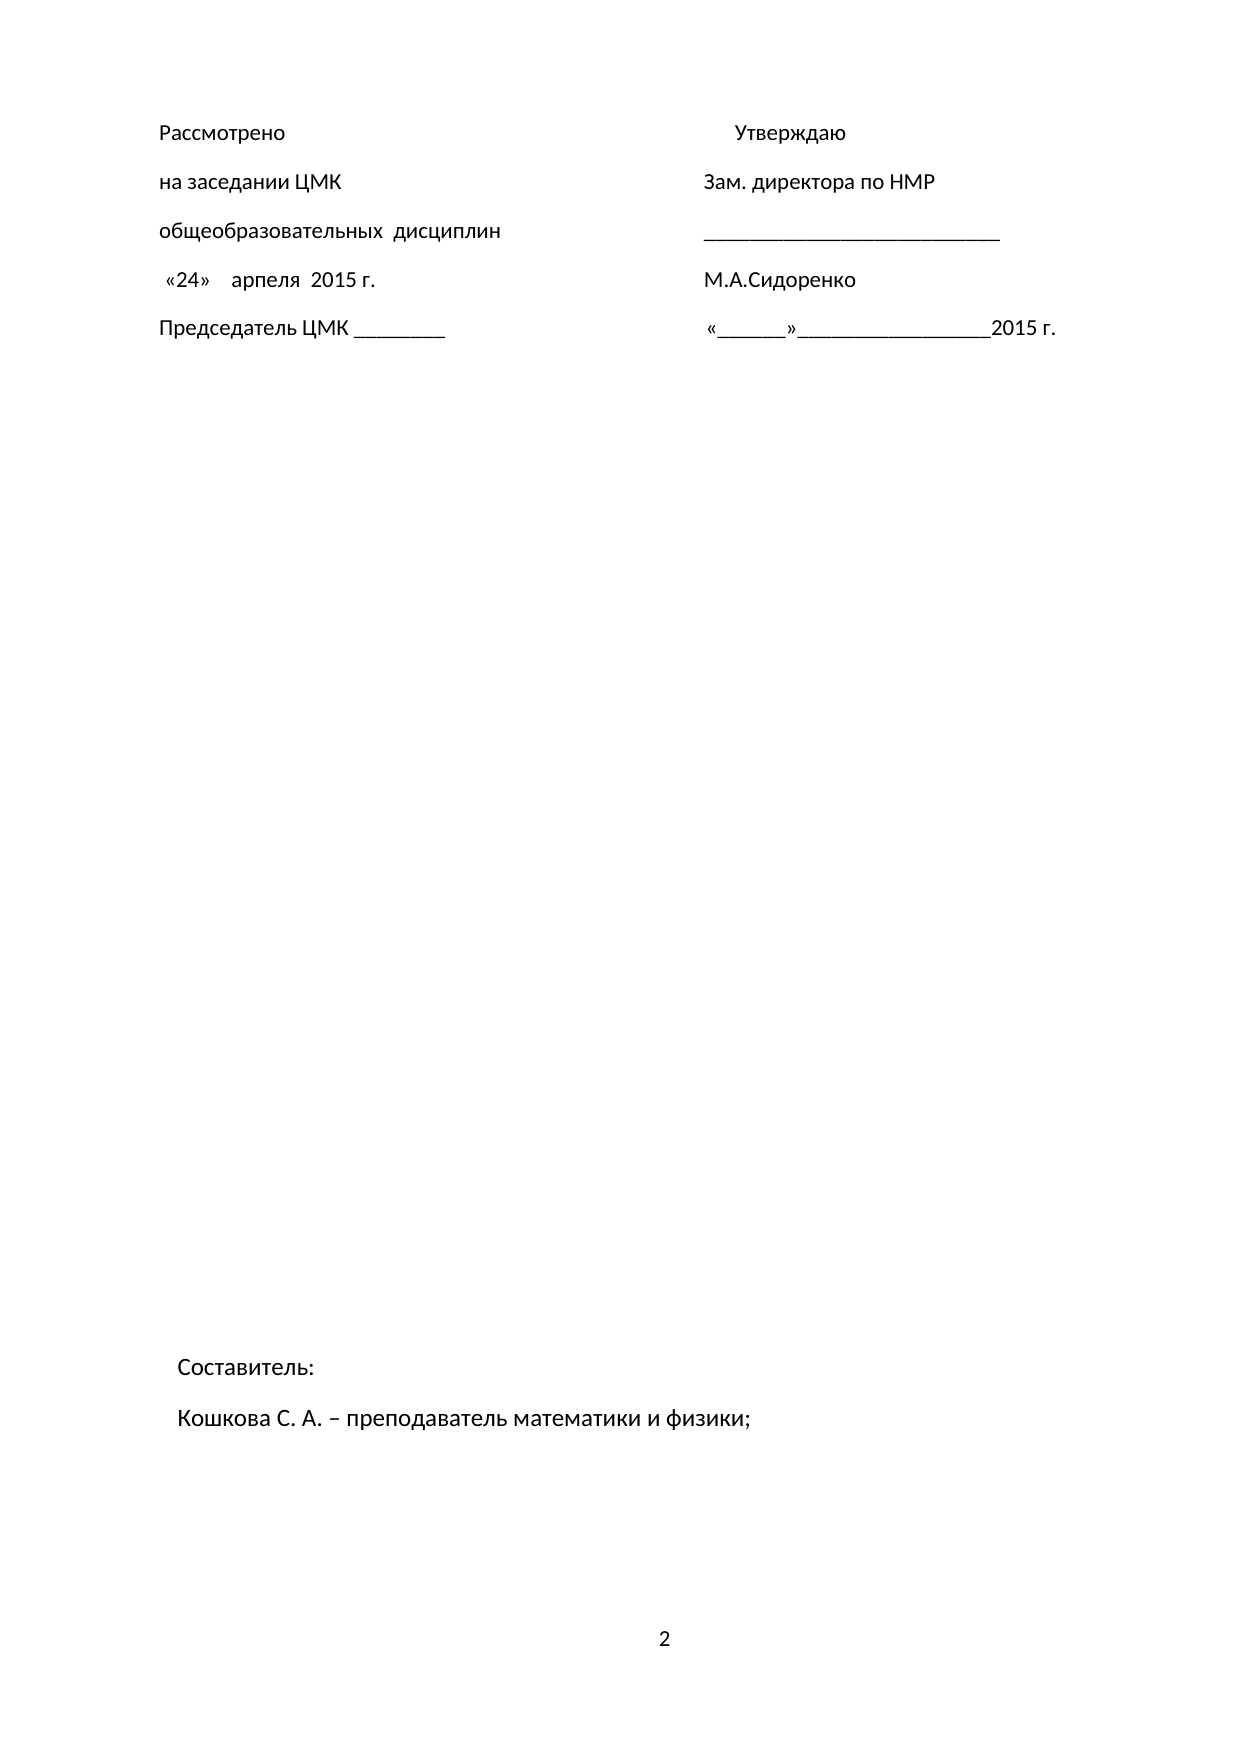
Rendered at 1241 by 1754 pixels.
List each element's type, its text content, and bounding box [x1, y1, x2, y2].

text Составитель: [177, 1351, 1152, 1381]
table_header Рассмотрено на заседании ЦМК общеобразовательных дисциплин «24» арпеля 2015 г. Председатель ЦМК ________ [148, 118, 694, 362]
table_header Утверждаю Зам. директора по НМР __________________________ М.А.Сидоренко «______»_________________2015 г. [694, 118, 1152, 362]
text Кошкова С. А. – преподаватель математики и физики; [177, 1402, 1152, 1433]
